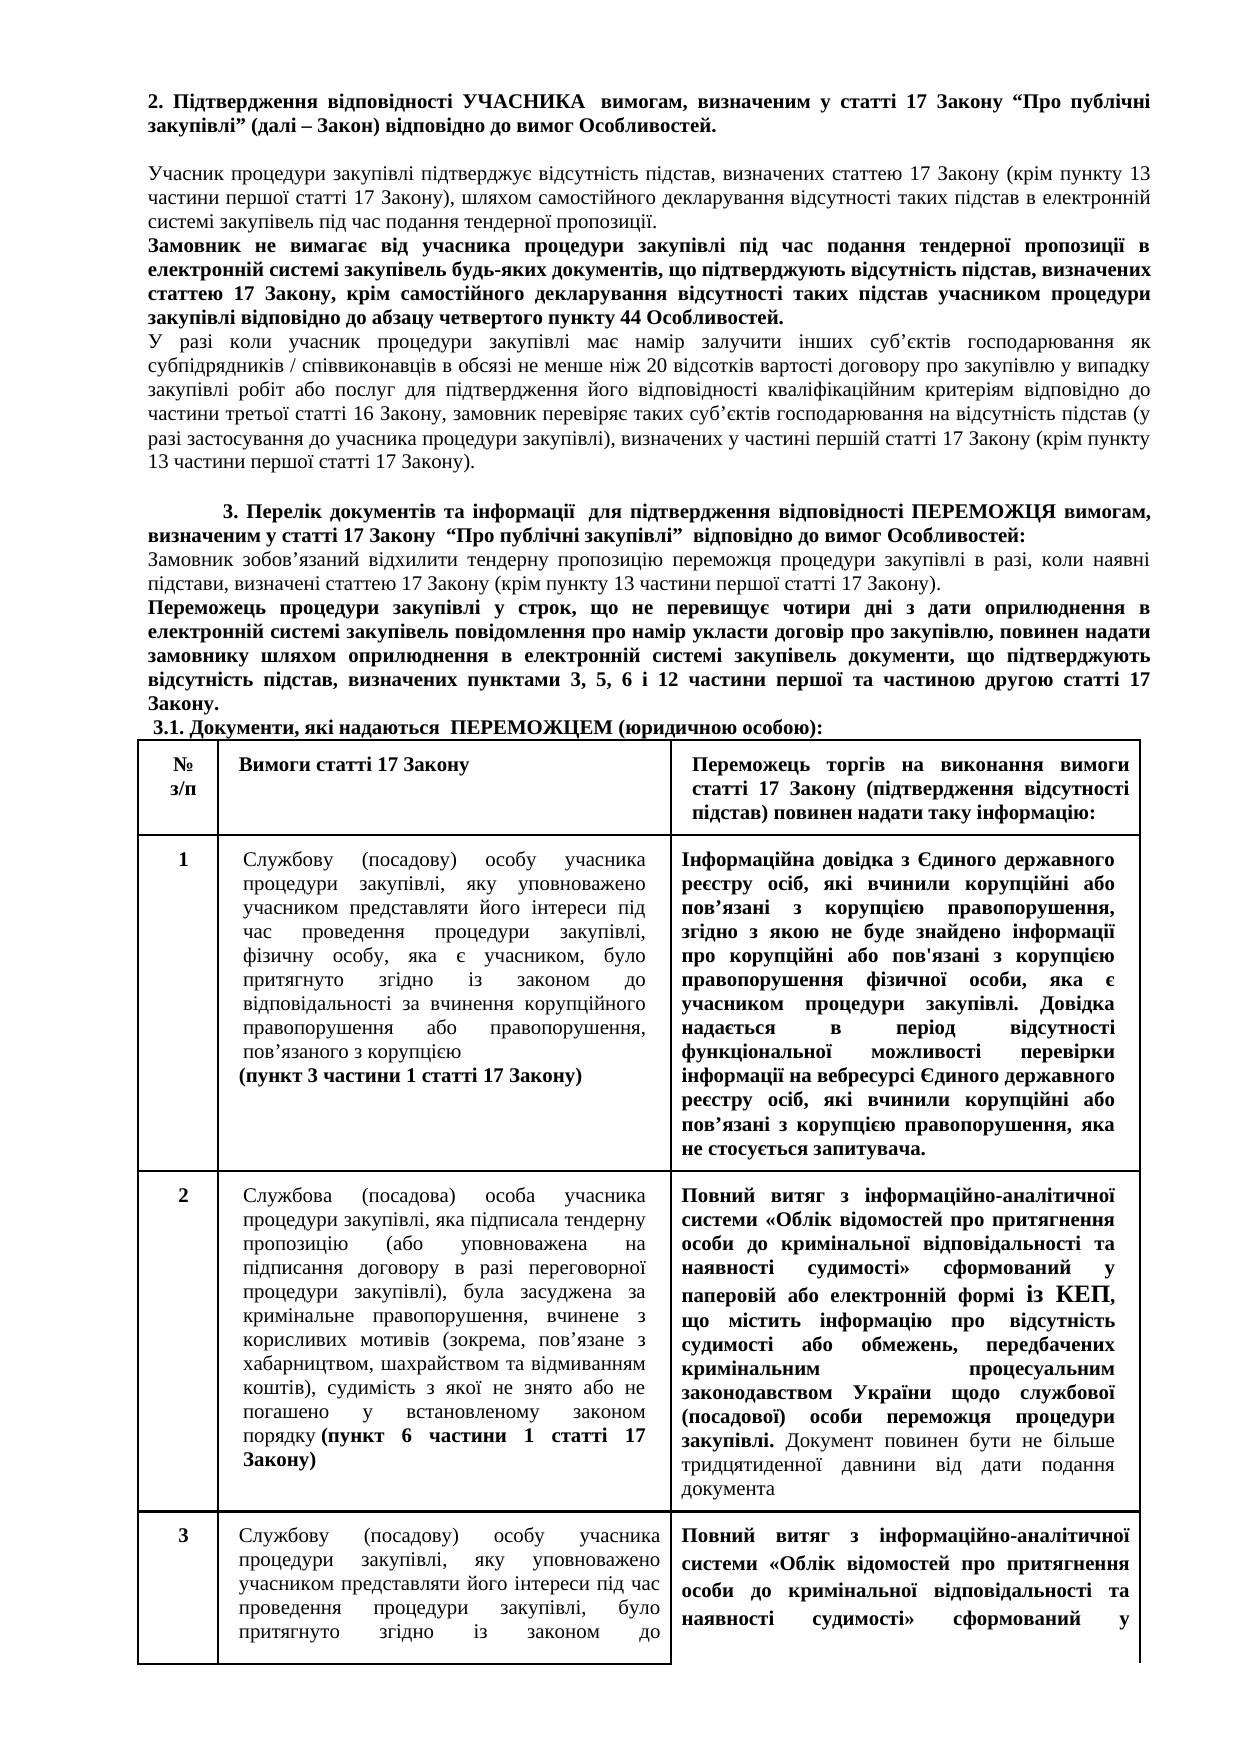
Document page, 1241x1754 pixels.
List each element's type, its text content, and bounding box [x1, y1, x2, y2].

text У разі коли учасник процедури закупівлі має намір залучити інших суб’єктів господарювання як субпідрядників / співвиконавців в обсязі не менше ніж 20 відсотків вартості договору про закупівлю у випадку закупівлі робіт або послуг для підтвердження його відповідності кваліфікаційним критеріям відповідно до частини третьої статті 16 Закону, замовник перевіряє таких суб’єктів господарювання на відсутність підстав (у разі застосування до учасника процедури закупівлі), визначених у частині першій статті 17 Закону (крім пункту 13 частини першої статті 17 Закону). [148, 329, 1152, 473]
table_cell 1 [139, 836, 217, 1170]
text 3.1. Документи, які надаються ПЕРЕМОЖЦЕМ (юридичною особою): [148, 715, 1152, 739]
table_header № з/п [139, 741, 217, 834]
table_header Переможець торгів на виконання вимоги статті 17 Закону (підтвердження відсутності підстав) повинен надати таку інформацію: [672, 741, 1139, 834]
text Замовник зобов’язаний відхилити тендерну пропозицію переможця процедури закупівлі в разі, коли наявні підстави, визначені статтею 17 Закону (крім пункту 13 частини першої статті 17 Закону). [148, 547, 1152, 595]
table_cell Службова (посадова) особа учасника процедури закупівлі, яка підписала тендерну пропозицію (або уповноважена на підписання договору в разі переговорної процедури закупівлі), була засуджена за кримінальне правопорушення, вчинене з корисливих мотивів (зокрема, пов’язане з хабарництвом, шахрайством та відмиванням коштів), судимість з якої не знято або не погашено у встановленому законом порядку (пункт 6 частини 1 статті 17 Закону) [219, 1172, 670, 1510]
table_cell Службову (посадову) особу учасника процедури закупівлі, яку уповноважено учасником представляти його інтереси під час проведення процедури закупівлі, фізичну особу, яка є учасником, було притягнуто згідно із законом до відповідальності за вчинення корупційного правопорушення або правопорушення, пов’язаного з корупцією (пункт 3 частини 1 статті 17 Закону) [219, 836, 670, 1170]
table_cell 3 [139, 1513, 217, 1663]
text Замовник не вимагає від учасника процедури закупівлі під час подання тендерної пропозиції в електронній системі закупівель будь-яких документів, що підтверджують відсутність підстав, визначених статтею 17 Закону, крім самостійного декларування відсутності таких підстав учасником процедури закупівлі відповідно до абзацу четвертого пункту 44 Особливостей. [148, 233, 1152, 329]
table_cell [672, 1513, 1139, 1663]
text 2. Підтвердження відповідності УЧАСНИКА вимогам, визначеним у статті 17 Закону “Про публічні закупівлі” (далі – Закон) відповідно до вимог Особливостей. [148, 88, 1152, 137]
table_header Вимоги статті 17 Закону [219, 741, 670, 834]
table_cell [219, 1513, 670, 1663]
table_cell Інформаційна довідка з Єдиного державного реєстру осіб, які вчинили корупційні або пов’язані з корупцією правопорушення, згідно з якою не буде знайдено інформації про корупційні або пов'язані з корупцією правопорушення фізичної особи, яка є учасником процедури закупівлі. Довідка надається в період відсутності функціональної можливості перевірки інформації на вебресурсі Єдиного державного реєстру осіб, які вчинили корупційні або пов’язані з корупцією правопорушення, яка не стосується запитувача. [672, 836, 1139, 1170]
table_cell 2 [139, 1172, 217, 1510]
text Переможець процедури закупівлі у строк, що не перевищує чотири дні з дати оприлюднення в електронній системі закупівель повідомлення про намір укласти договір про закупівлю, повинен надати замовнику шляхом оприлюднення в електронній системі закупівель документи, що підтверджують відсутність підстав, визначених пунктами 3, 5, 6 і 12 частини першої та частиною другою статті 17 Закону. [148, 595, 1152, 715]
text 3. Перелік документів та інформації для підтвердження відповідності ПЕРЕМОЖЦЯ вимогам, визначеним у статті 17 Закону “Про публічні закупівлі” відповідно до вимог Особливостей: [148, 498, 1152, 547]
text Учасник процедури закупівлі підтверджує відсутність підстав, визначених статтею 17 Закону (крім пункту 13 частини першої статті 17 Закону), шляхом самостійного декларування відсутності таких підстав в електронній системі закупівель під час подання тендерної пропозиції. [148, 161, 1152, 233]
